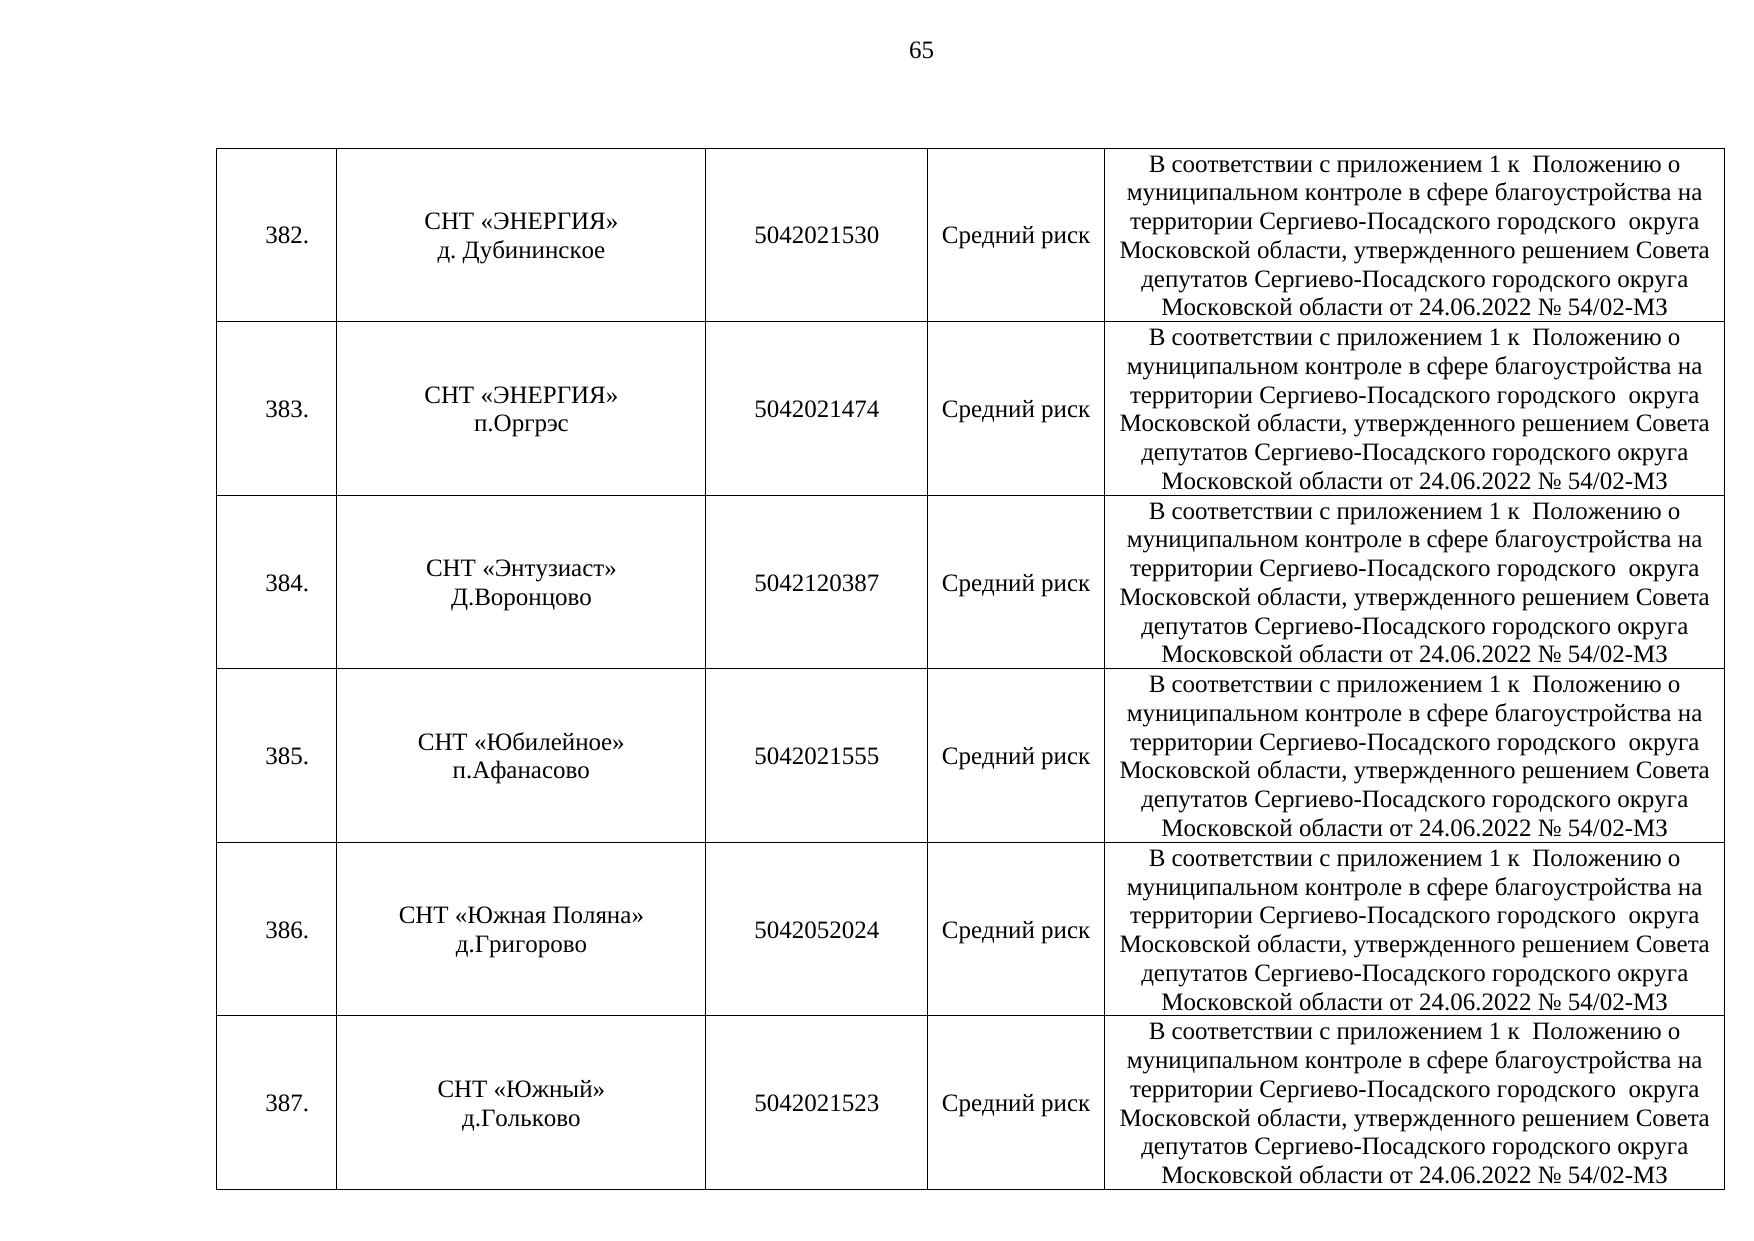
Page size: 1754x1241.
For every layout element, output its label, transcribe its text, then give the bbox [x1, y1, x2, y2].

table_cell [217, 322, 336, 495]
table_cell СНТ «ЭНЕРГИЯ» д. Дубининское [337, 149, 705, 321]
table_cell [217, 1016, 336, 1189]
table_cell Средний риск [928, 1016, 1104, 1189]
table_cell 5042120387 [706, 496, 927, 668]
table_cell 5042052024 [706, 843, 927, 1015]
table_cell Средний риск [928, 149, 1104, 321]
table_cell СНТ «Южный» д.Гольково [337, 1016, 705, 1189]
table_cell 5042021474 [706, 322, 927, 495]
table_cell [1105, 1016, 1724, 1189]
table_cell [217, 843, 336, 1015]
table_cell Средний риск [928, 496, 1104, 668]
table_cell СНТ «Энтузиаст» Д.Воронцово [337, 496, 705, 668]
table_cell СНТ «Южная Поляна» д.Григорово [337, 843, 705, 1015]
table_cell СНТ «ЭНЕРГИЯ» п.Оргрэс [337, 322, 705, 495]
table_cell [217, 496, 336, 668]
table_cell 5042021523 [706, 1016, 927, 1189]
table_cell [1105, 149, 1724, 321]
table_cell Средний риск [928, 322, 1104, 495]
table_cell [217, 149, 336, 321]
table_cell Средний риск [928, 669, 1104, 842]
table_cell 5042021555 [706, 669, 927, 842]
table_cell 5042021530 [706, 149, 927, 321]
table_cell [217, 669, 336, 842]
table_cell СНТ «Юбилейное» п.Афанасово [337, 669, 705, 842]
table_cell Средний риск [928, 843, 1104, 1015]
